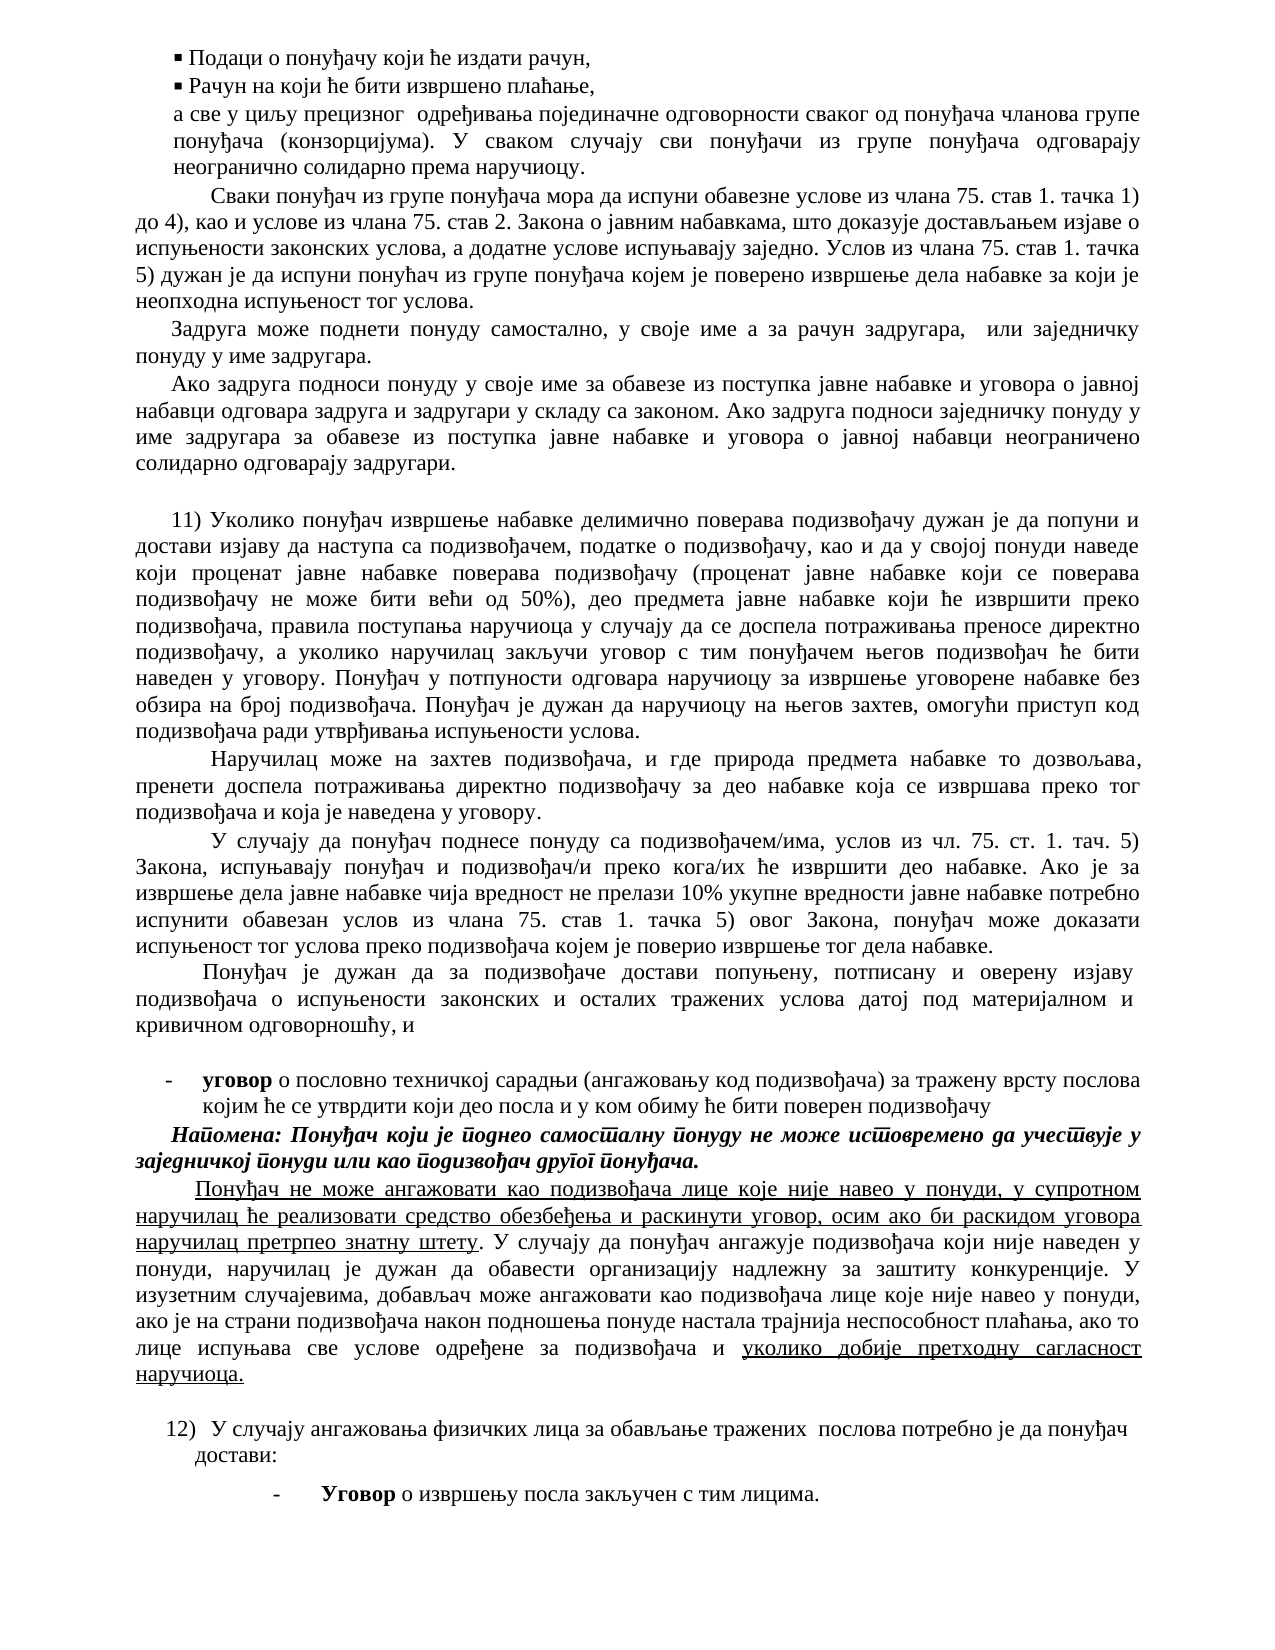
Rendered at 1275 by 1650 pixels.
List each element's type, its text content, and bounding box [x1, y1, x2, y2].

text Наручилац може на захтев подизвођача, и где природа предмета набавке то дозвољава, пренети доспела потраживања директно подизвођачу за део набавке која се извршава преко тог подизвођача и која је наведена у уговору. [135, 746, 1142, 824]
list Рачун на који ће бити извршено плаћање, [173, 72, 1142, 98]
text 12) У случају ангажовања физичких лица за обављање тражених послова потребно је да понуђач достави: [165, 1415, 1142, 1467]
text У случају да понуђач поднесе понуду са подизвођачем/има, услов из чл. 75. ст. 1. тач. 5) Закона, испуњавају понуђач и подизвођач/и преко кога/их ће извршити део набавке. Ако је за извршење дела јавне набавке чија вредност не прелази 10% укупне вредности јавне набавке потребно испунити обавезан услов из члана 75. став 1. тачка 5) овог Закона, понуђач може доказати испуњеност тог услова преко подизвођача којем је поверио извршење тог дела набавке. [135, 827, 1142, 958]
text - Уговор о извршењу посла закључен с тим лицима. [135, 1480, 1151, 1506]
text Понуђач је дужан да за подизвођаче достави попуњену, потписану и оверену изјаву подизвођача о испуњености законских и осталих тражених услова датој под материјалном и кривичном одговорношћу, и [135, 958, 1134, 1037]
list уговор о пословно техничкој сарадњи (ангажовању код подизвођача) за тражену врсту послова којим ће се утврдити који део посла и у ком обиму ће бити поверен подизвођачу [165, 1066, 1142, 1119]
list Подаци о понуђачу који ће издати рачун, [173, 44, 1142, 70]
text Задруга може поднети понуду самостално, у своје име а за рачун задругара, или заједничку понуду у име задругара. [135, 316, 1142, 368]
text Понуђач не може ангажовати као подизвођача лице које није навео у понуди, у супротном наручилац ће реализовати средство обезбеђења и раскинути уговор, осим ако би раскидом уговора наручилац претрпео знатну штету. У случају да понуђач ангажује подизвођача који није наведен у понуди, наручилац је дужан да обавести организацију надлежну за заштиту конкуренције. У изузетним случајевима, добављач може ангажовати као подизвођача лице које није навео у понуди, ако је на страни подизвођача након подношења понуде настала трајнија неспособност плаћања, ако то лице испуњава све услове одређене за подизвођача и уколико добије претходну сагласност наручиоца. [135, 1226, 1142, 1386]
text Напомена: Понуђач који је поднео самосталну понуду не може истовремено да учествује у заједничкој понуди или као подизвођач другог понуђача. [135, 1121, 1142, 1173]
text Понуђач не може ангажовати као подизвођача лице које није навео у понуди, у супротном наручилац ће реализовати средство обезбеђења и раскинути уговор, осим ако би раскидом уговора наручилац претрпео знатну штету. У случају да понуђач ангажује подизвођача који није наведен у понуди, наручилац је дужан да обавести организацију надлежну за заштиту конкуренције. У изузетним случајевима, добављач може ангажовати као подизвођача лице које није навео у понуди, ако је на страни подизвођача након подношења понуде настала трајнија неспособност плаћања, ако то лице испуњава све услове одређене за подизвођача и уколико добије претходну сагласност наручиоца. [135, 1176, 1142, 1225]
text Сваки понуђач из групе понуђача мора да испуни обавезне услове из члана 75. став 1. тачка 1) до 4), као и услове из члана 75. став 2. Закона о јавним набавкама, што доказује достављањем изјаве о испуњености законских услова, а додатне услове испуњавају заједно. Услов из члана 75. став 1. тачка 5) дужан је да испуни понућач из групе понуђача којем је поверено извршење дела набавке за који је неопходна испуњеност тог услова. [135, 182, 1142, 313]
text Ако задруга подноси понуду у своје име за обавезе из поступка јавне набавке и уговора о јавној набавци одговара задруга и задругари у складу са законом. Ако задруга подноси заједничку понуду у име задругара за обавезе из поступка јавне набавке и уговора о јавној набавци неограничено солидарно одговарају задругари. [135, 370, 1142, 476]
text а све у циљу прецизног одређивања појединачне одговорности сваког од понуђача чланова групе понуђача (конзорцијума). У сваком случају сви понуђачи из групе понуђача одговарају неогранично солидарно према наручиоцу. [173, 101, 1142, 179]
text 11) Уколико понуђач извршење набавке делимично поверава подизвођачу дужан је да попуни и достави изјаву да наступа са подизвођачем, податке о подизвођачу, као и да у својој понуди наведе који проценат јавне набавке поверава подизвођачу (проценат јавне набавке који се поверава подизвођачу не може бити већи од 50%), део предмета јавне набавке који ће извршити преко подизвођача, правила поступања наручиоца у случају да се доспела потраживања преносе директно подизвођачу, а уколико наручилац закључи уговор с тим понуђачем његов подизвођач ће бити наведен у уговору. Понуђач у потпуности одговара наручиоцу за извршење уговорене набавке без обзира на број подизвођача. Понуђач је дужан да наручиоцу на његов захтев, омогући приступ код подизвођача ради утврђивања испуњености услова. [135, 506, 1142, 743]
